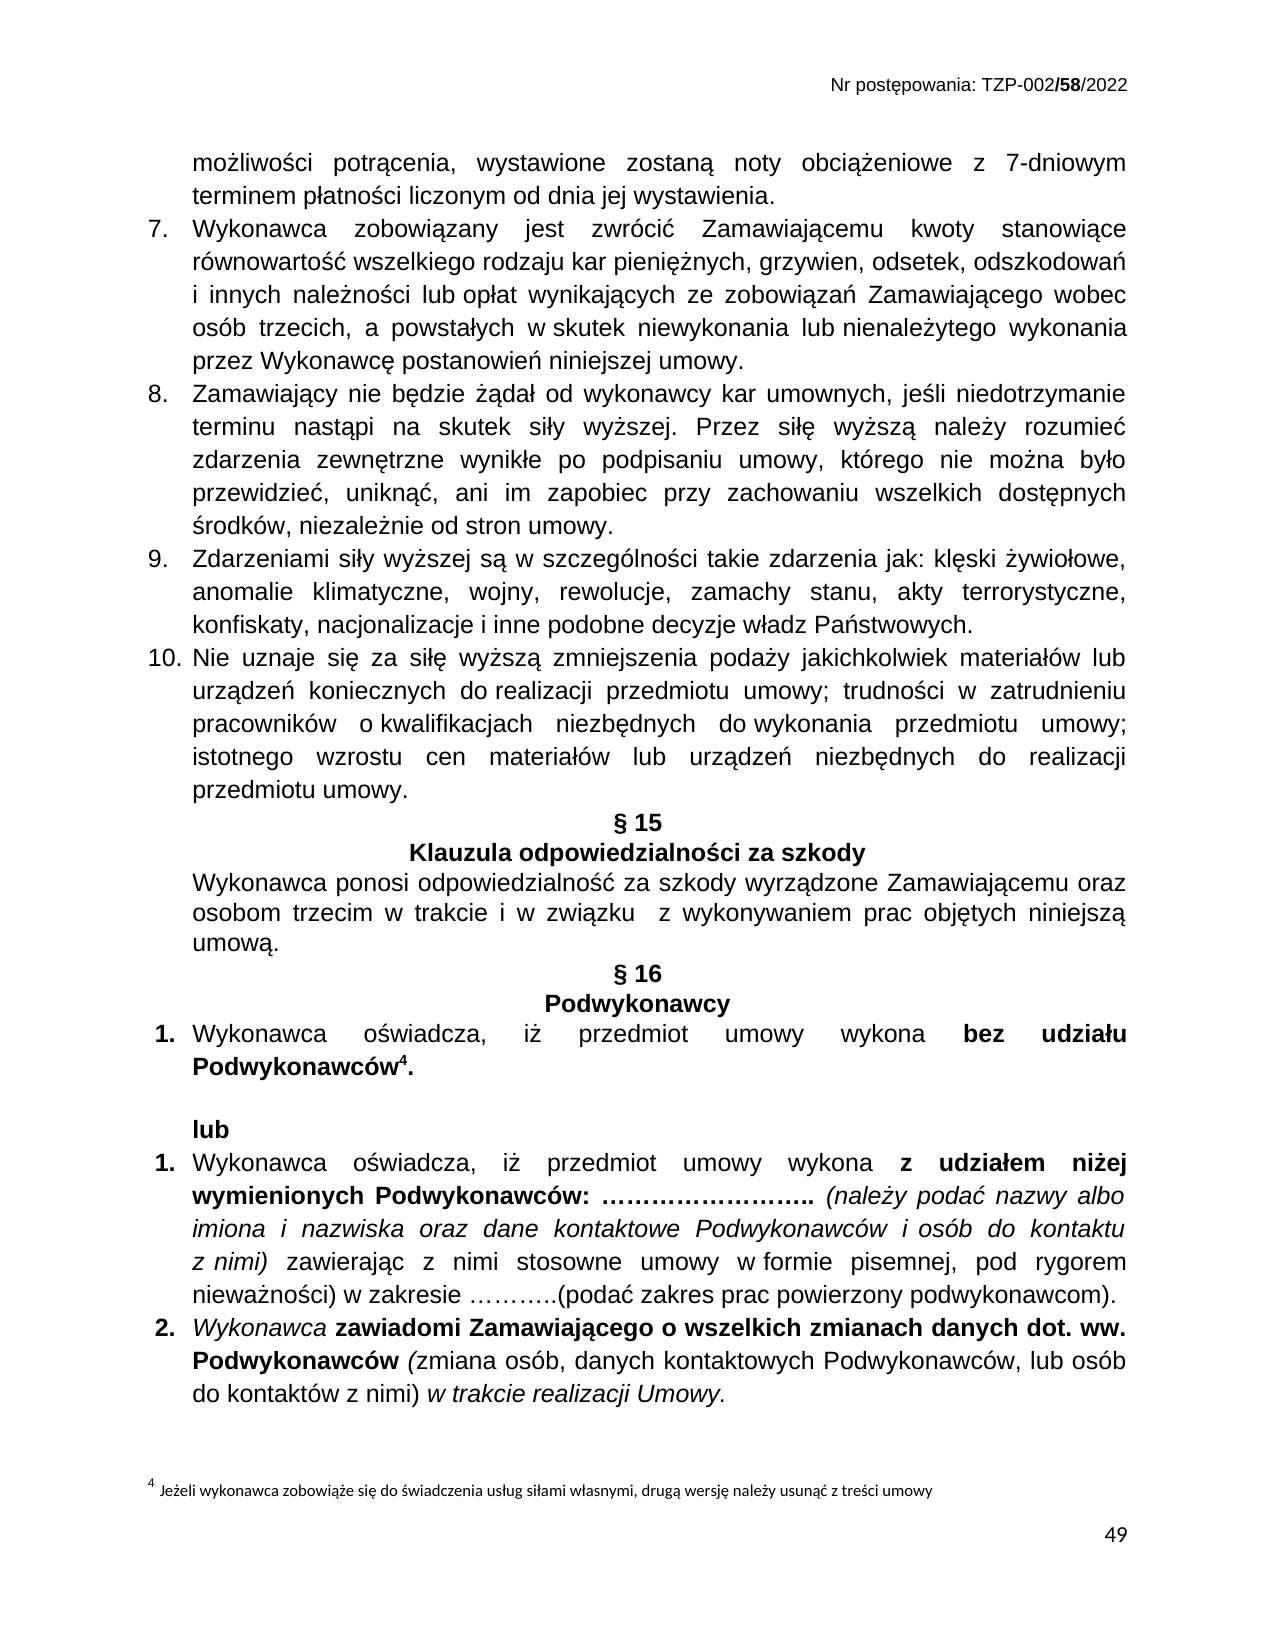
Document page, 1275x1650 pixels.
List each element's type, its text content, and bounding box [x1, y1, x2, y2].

list Zamawiający nie będzie żądał od wykonawcy kar umownych, jeśli niedotrzymanie terminu nastąpi na skutek siły wyższej. Przez siłę wyższą należy rozumieć zdarzenia zewnętrzne wynikłe po podpisaniu umowy, którego nie można było przewidzieć, uniknąć, ani im zapobiec przy zachowaniu wszelkich dostępnych środków, niezależnie od stron umowy. [148, 379, 1127, 539]
list Wykonawca zobowiązany jest zwrócić Zamawiającemu kwoty stanowiące równowartość wszelkiego rodzaju kar pieniężnych, grzywien, odsetek, odszkodowań i innych należności lub opłat wynikających ze zobowiązań Zamawiającego wobec osób trzecich, a powstałych w skutek niewykonania lub nienależytego wykonania przez Wykonawcę postanowień niniejszej umowy. [148, 214, 1127, 374]
list Wykonawca zawiadomi Zamawiającego o wszelkich zmianach danych dot. ww. Podwykonawców (zmiana osób, danych kontaktowych Podwykonawców, lub osób do kontaktów z nimi) w trakcie realizacji Umowy. [154, 1313, 1127, 1408]
list Wykonawca oświadcza, iż przedmiot umowy wykona bez udziału Podwykonawców. [154, 1019, 1127, 1081]
text § 16 [148, 958, 1127, 987]
text Wykonawca ponosi odpowiedzialność za szkody wyrządzone Zamawiającemu oraz osobom trzecim w trakcie i w związku z wykonywaniem prac objętych niniejszą umową. [192, 868, 1127, 957]
text § 15 [148, 808, 1127, 837]
list Zdarzeniami siły wyższej są w szczególności takie zdarzenia jak: klęski żywiołowe, anomalie klimatyczne, wojny, rewolucje, zamachy stanu, akty terrorystyczne, konfiskaty, nacjonalizacje i inne podobne decyzje władz Państwowych. [148, 544, 1127, 639]
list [148, 148, 1127, 209]
list lub [192, 1115, 1127, 1144]
list Nie uznaje się za siłę wyższą zmniejszenia podaży jakichkolwiek materiałów lub urządzeń koniecznych do realizacji przedmiotu umowy; trudności w zatrudnieniu pracowników o kwalifikacjach niezbędnych do wykonania przedmiotu umowy; istotnego wzrostu cen materiałów lub urządzeń niezbędnych do realizacji przedmiotu umowy. [148, 643, 1127, 804]
text Klauzula odpowiedzialności za szkody [148, 838, 1127, 867]
text Podwykonawcy [148, 989, 1127, 1017]
list Wykonawca oświadcza, iż przedmiot umowy wykona z udziałem niżej wymienionych Podwykonawców: …………………….. (należy podać nazwy albo imiona i nazwiska oraz dane kontaktowe Podwykonawców i osób do kontaktu z nimi) zawierając z nimi stosowne umowy w formie pisemnej, pod rygorem nieważności) w zakresie ………..(podać zakres prac powierzony podwykonawcom). [154, 1148, 1127, 1309]
